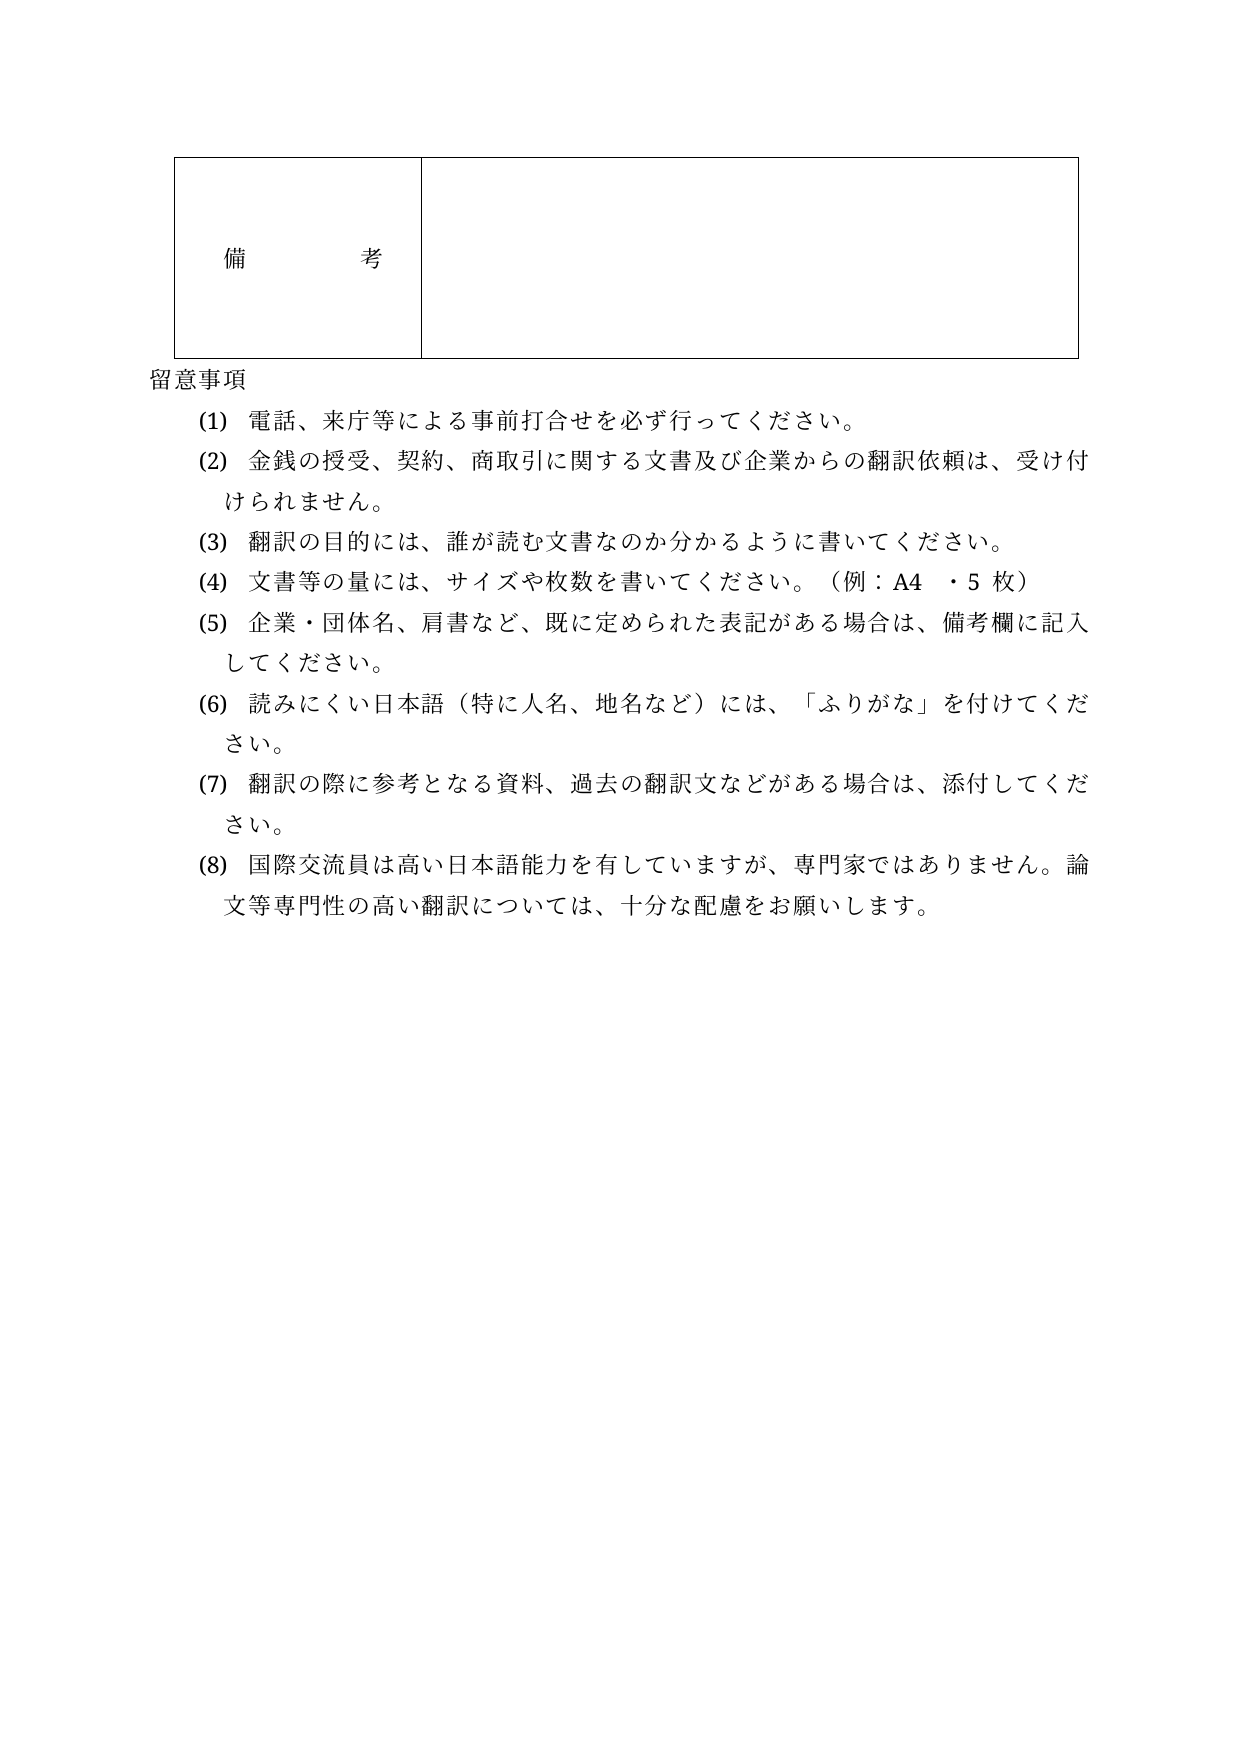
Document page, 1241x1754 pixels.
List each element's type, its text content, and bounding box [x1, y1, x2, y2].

text (4) 文書等の量には、サイズや枚数を書いてください。（例：A4・5枚） [174, 561, 1091, 601]
text (8) 国際交流員は高い日本語能力を有していますが、専門家ではありません。論文等専門性の高い翻訳については、十分な配慮をお願いします。 [174, 844, 1091, 924]
text (5) 企業・団体名、肩書など、既に定められた表記がある場合は、備考欄に記入してください。 [174, 601, 1091, 682]
text (7) 翻訳の際に参考となる資料、過去の翻訳文などがある場合は、添付してください。 [174, 763, 1091, 844]
text (1) 電話、来庁等による事前打合せを必ず行ってください。 [174, 399, 1091, 439]
text 留意事項 [149, 359, 1091, 399]
text (2) 金銭の授受、契約、商取引に関する文書及び企業からの翻訳依頼は、受け付けられません。 [174, 439, 1091, 520]
table_cell [422, 158, 1078, 358]
text (3) 翻訳の目的には、誰が読む文書なのか分かるように書いてください。 [174, 520, 1091, 561]
text (6) 読みにくい日本語（特に人名、地名など）には、「ふりがな」を付けてください。 [174, 682, 1091, 763]
table_cell 備考 [175, 158, 421, 358]
